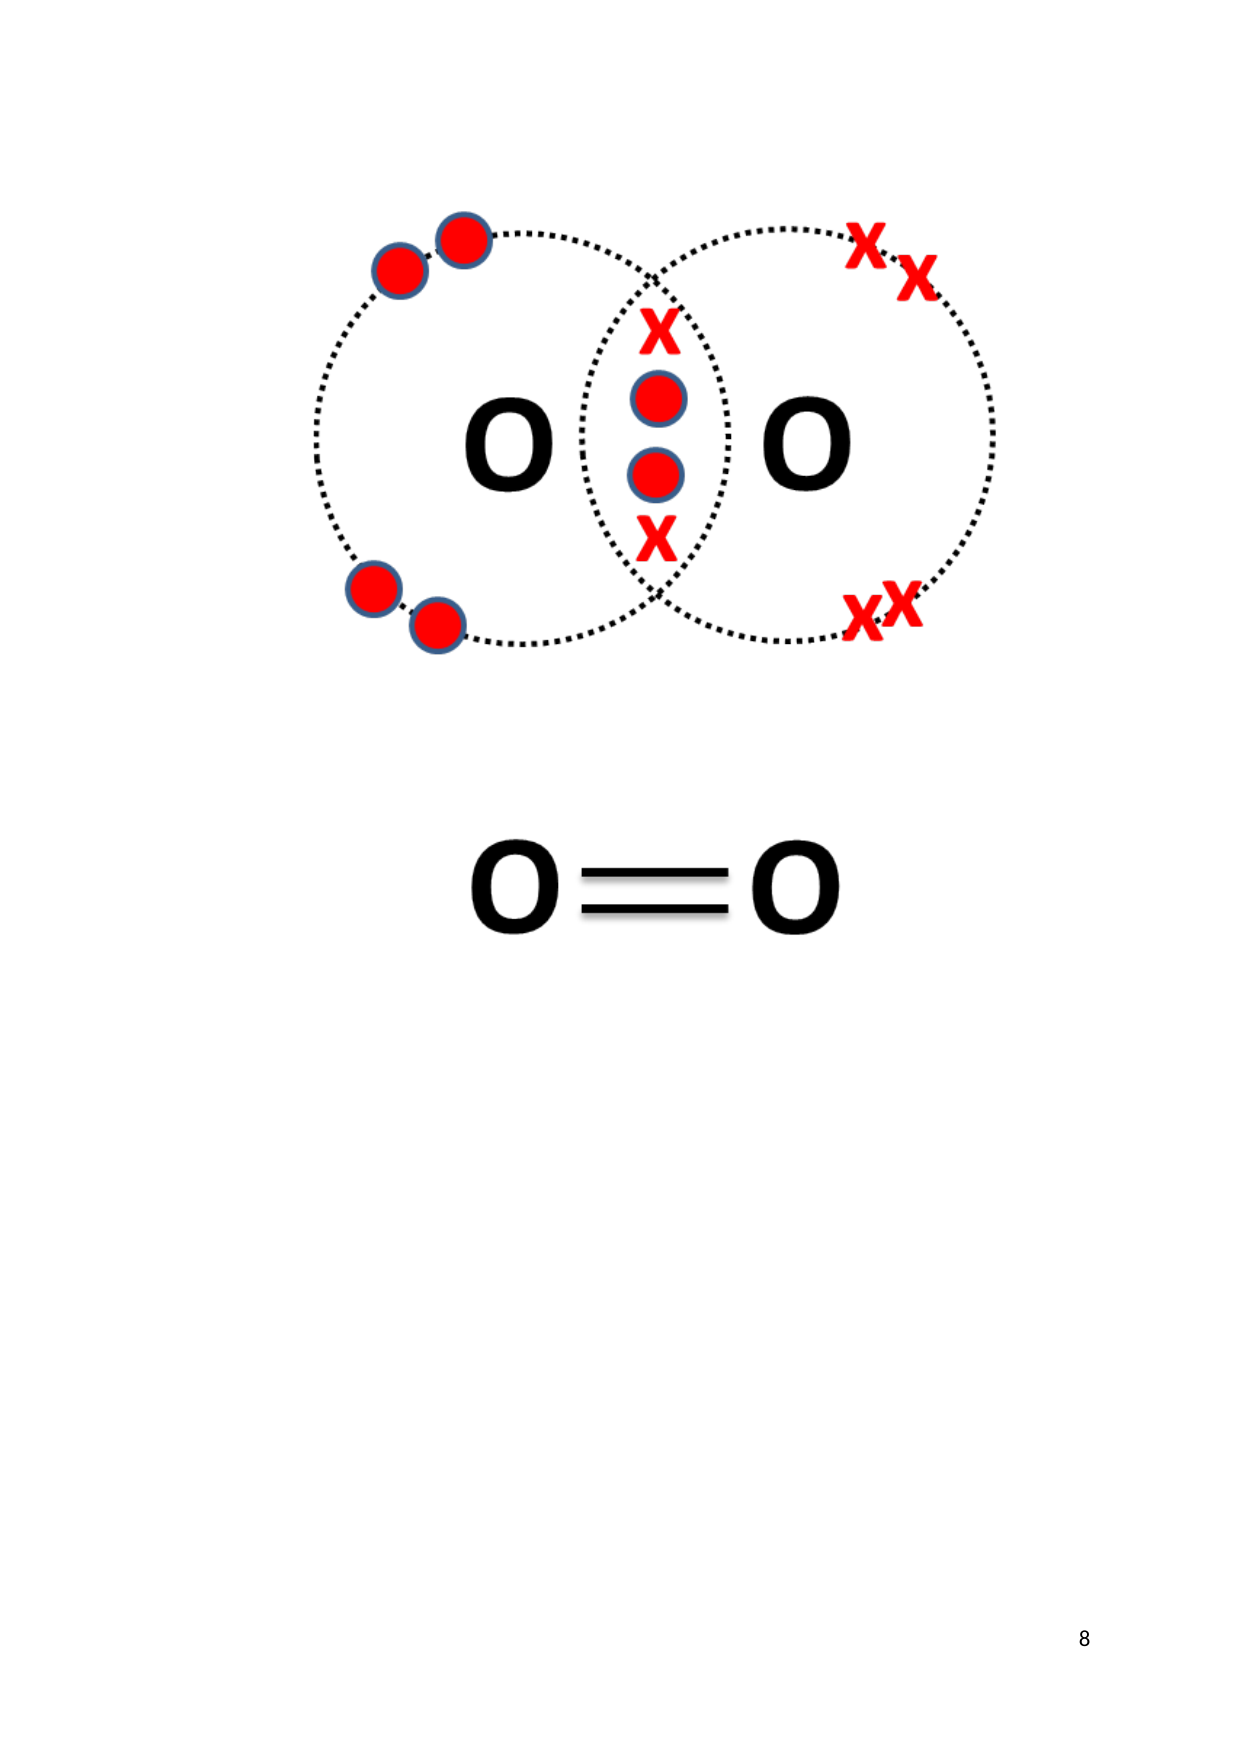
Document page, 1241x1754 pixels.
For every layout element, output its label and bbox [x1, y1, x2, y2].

picture [313, 150, 999, 1060]
